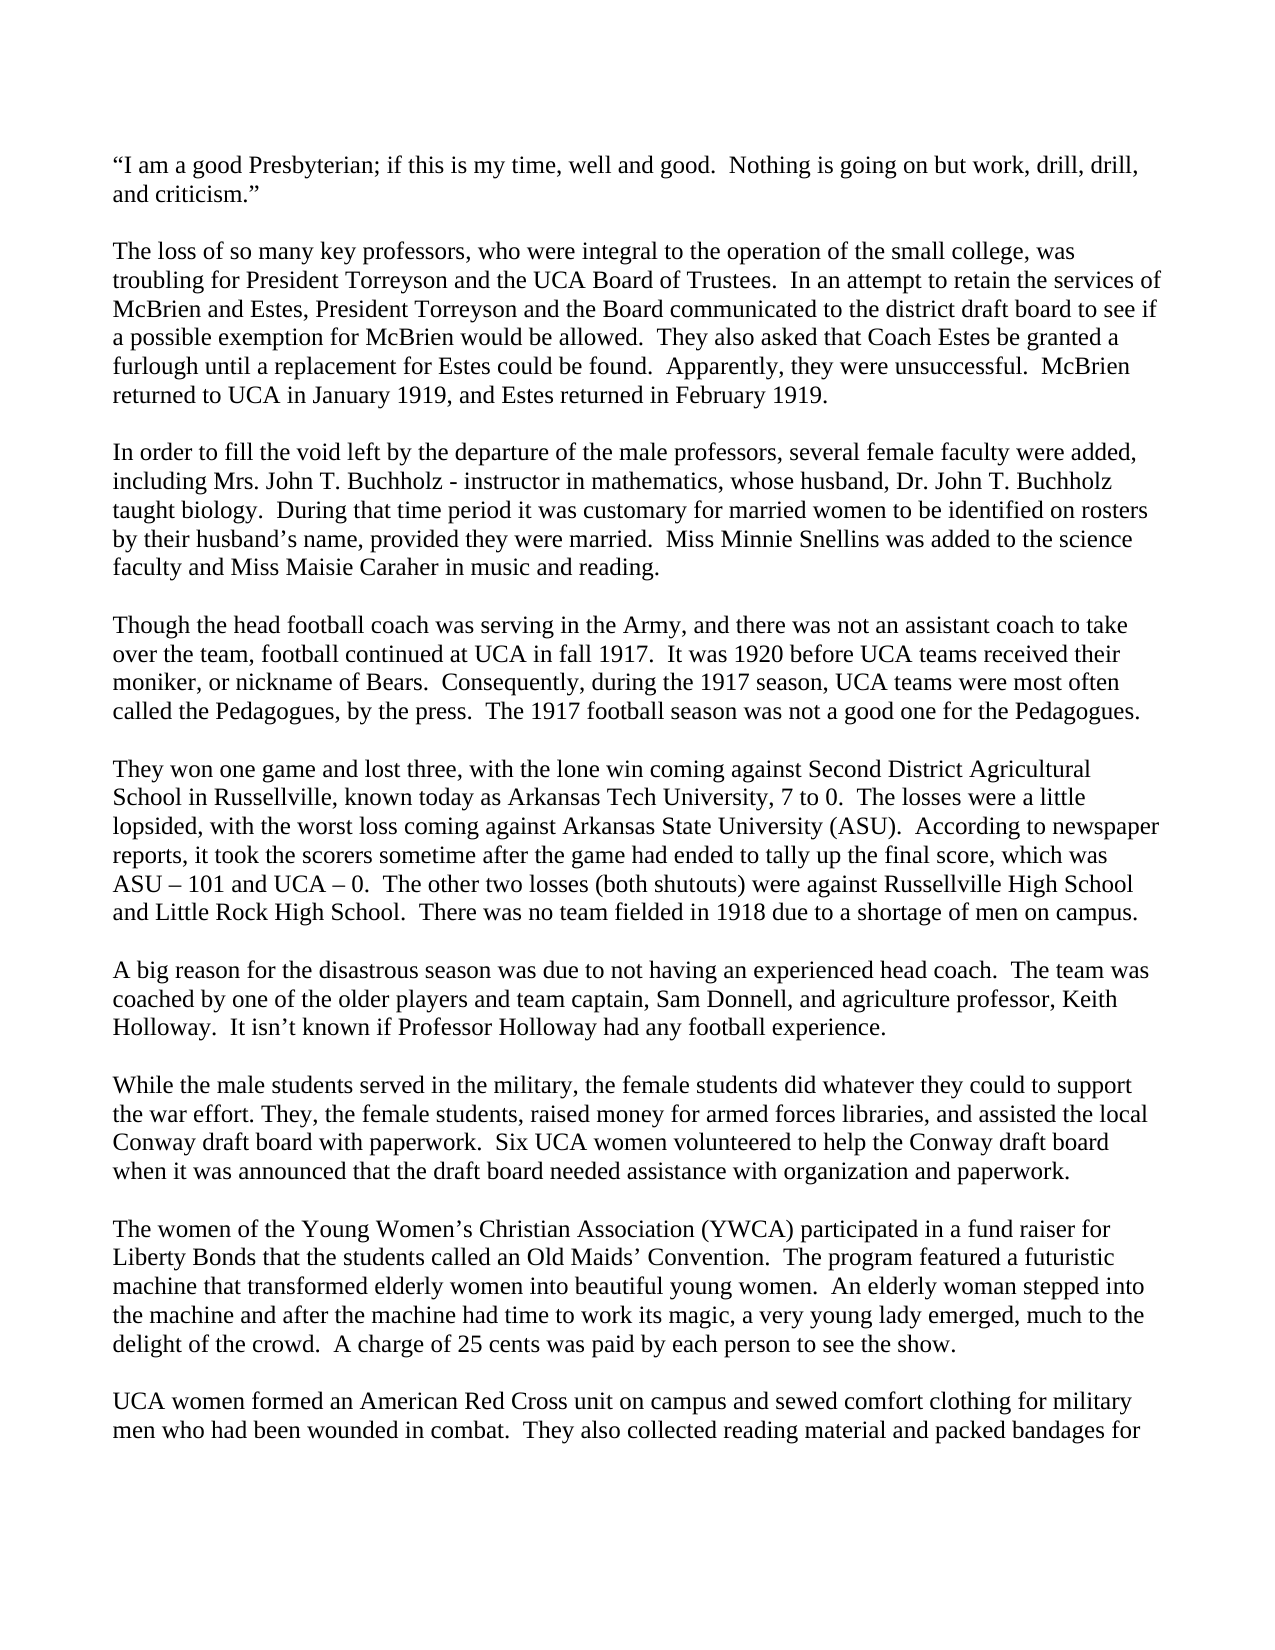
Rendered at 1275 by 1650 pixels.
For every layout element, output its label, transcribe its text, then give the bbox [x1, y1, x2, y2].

text Though the head football coach was serving in the Army, and there was not an assistant coach to take over the team, football continued at UCA in fall 1917. It was 1920 before UCA teams received their moniker, or nickname of Bears. Consequently, during the 1917 season, UCA teams were most often called the Pedagogues, by the press. The 1917 football season was not a good one for the Pedagogues. [112, 610, 1162, 725]
text The loss of so many key professors, who were integral to the operation of the small college, was troubling for President Torreyson and the UCA Board of Trustees. In an attempt to retain the services of McBrien and Estes, President Torreyson and the Board communicated to the district draft board to see if a possible exemption for McBrien would be allowed. They also asked that Coach Estes be granted a furlough until a replacement for Estes could be found. Apparently, they were unsuccessful. McBrien returned to UCA in January 1919, and Estes returned in February 1919. [112, 236, 1162, 409]
text While the male students served in the military, the female students did whatever they could to support the war effort. They, the female students, raised money for armed forces libraries, and assisted the local Conway draft board with paperwork. Six UCA women volunteered to help the Conway draft board when it was announced that the draft board needed assistance with organization and paperwork. [112, 1070, 1162, 1185]
text A big reason for the disastrous season was due to not having an experienced head coach. The team was coached by one of the older players and team captain, Sam Donnell, and agriculture professor, Keith Holloway. It isn’t known if Professor Holloway had any football experience. [112, 955, 1162, 1041]
text They won one game and lost three, with the lone win coming against Second District Agricultural School in Russellville, known today as Arkansas Tech University, 7 to 0. The losses were a little lopsided, with the worst loss coming against Arkansas State University (ASU). According to newspaper reports, it took the scorers sometime after the game had ended to tally up the final score, which was ASU – 101 and UCA – 0. The other two losses (both shutouts) were against Russellville High School and Little Rock High School. There was no team fielded in 1918 due to a shortage of men on campus. [112, 754, 1162, 926]
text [112, 150, 1162, 207]
text In order to fill the void left by the departure of the male professors, several female faculty were added, including Mrs. John T. Buchholz - instructor in mathematics, whose husband, Dr. John T. Buchholz taught biology. During that time period it was customary for married women to be identified on rosters by their husband’s name, provided they were married. Miss Minnie Snellins was added to the science faculty and Miss Maisie Caraher in music and reading. [112, 437, 1162, 581]
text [112, 1386, 1162, 1444]
text The women of the Young Women’s Christian Association (YWCA) participated in a fund raiser for Liberty Bonds that the students called an Old Maids’ Convention. The program featured a futuristic machine that transformed elderly women into beautiful young women. An elderly woman stepped into the machine and after the machine had time to work its magic, a very young lady emerged, much to the delight of the crowd. A charge of 25 cents was paid by each person to see the show. [112, 1214, 1162, 1357]
